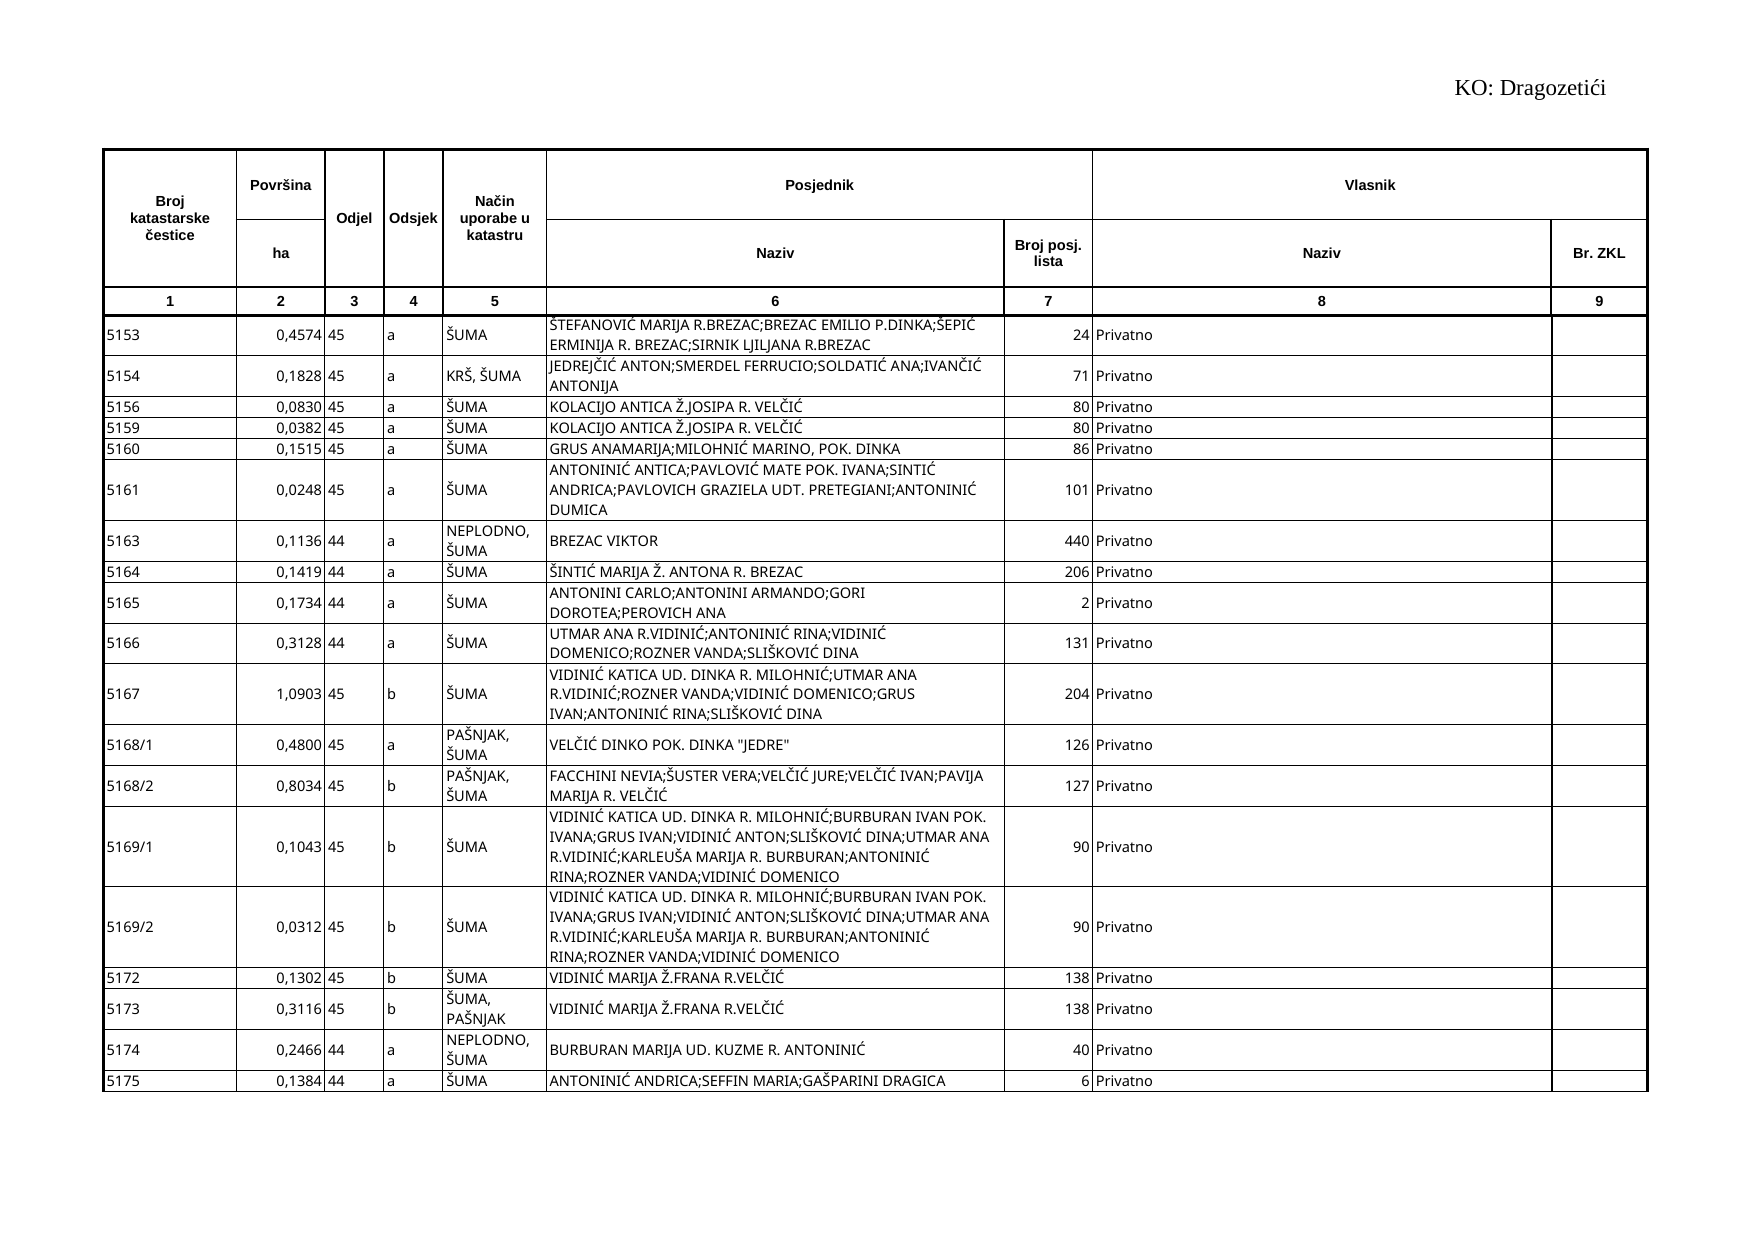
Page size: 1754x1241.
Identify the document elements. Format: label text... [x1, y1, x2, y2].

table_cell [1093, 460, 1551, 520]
table_header Posjednik [547, 151, 1092, 219]
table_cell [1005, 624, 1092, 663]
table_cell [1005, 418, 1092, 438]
table_header Način uporabe u katastru [444, 151, 546, 286]
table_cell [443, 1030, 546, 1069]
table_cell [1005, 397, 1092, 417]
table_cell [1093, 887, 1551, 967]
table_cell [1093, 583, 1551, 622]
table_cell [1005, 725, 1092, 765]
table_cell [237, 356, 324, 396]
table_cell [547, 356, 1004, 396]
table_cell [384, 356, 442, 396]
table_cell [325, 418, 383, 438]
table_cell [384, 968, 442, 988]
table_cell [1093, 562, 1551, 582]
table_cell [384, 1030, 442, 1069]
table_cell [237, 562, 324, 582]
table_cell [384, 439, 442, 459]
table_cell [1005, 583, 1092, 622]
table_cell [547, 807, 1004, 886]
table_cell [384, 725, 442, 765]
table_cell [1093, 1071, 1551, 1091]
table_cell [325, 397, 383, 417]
table_cell 2 [237, 288, 324, 314]
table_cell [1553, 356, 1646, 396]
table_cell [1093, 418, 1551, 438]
table_cell Naziv [547, 220, 1003, 286]
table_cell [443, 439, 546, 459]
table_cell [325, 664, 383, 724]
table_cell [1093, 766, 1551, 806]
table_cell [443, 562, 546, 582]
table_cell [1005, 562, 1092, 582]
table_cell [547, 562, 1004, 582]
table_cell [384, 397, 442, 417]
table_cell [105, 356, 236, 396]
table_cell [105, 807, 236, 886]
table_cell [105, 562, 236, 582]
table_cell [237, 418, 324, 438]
table_cell 9 [1552, 288, 1646, 314]
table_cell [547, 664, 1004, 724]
table_cell 1 [105, 288, 236, 314]
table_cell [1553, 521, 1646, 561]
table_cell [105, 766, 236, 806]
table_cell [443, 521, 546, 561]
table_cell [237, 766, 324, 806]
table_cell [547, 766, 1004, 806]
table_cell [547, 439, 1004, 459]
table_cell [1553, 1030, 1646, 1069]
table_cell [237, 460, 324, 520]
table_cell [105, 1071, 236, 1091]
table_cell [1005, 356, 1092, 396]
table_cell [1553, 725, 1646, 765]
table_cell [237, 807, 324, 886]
table_header Broj katastarske čestice [105, 151, 236, 286]
table_cell 4 [385, 288, 442, 314]
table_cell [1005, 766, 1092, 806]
table_header Odjel [326, 151, 383, 286]
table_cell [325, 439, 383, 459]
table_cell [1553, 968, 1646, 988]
table_header Vlasnik [1093, 151, 1646, 219]
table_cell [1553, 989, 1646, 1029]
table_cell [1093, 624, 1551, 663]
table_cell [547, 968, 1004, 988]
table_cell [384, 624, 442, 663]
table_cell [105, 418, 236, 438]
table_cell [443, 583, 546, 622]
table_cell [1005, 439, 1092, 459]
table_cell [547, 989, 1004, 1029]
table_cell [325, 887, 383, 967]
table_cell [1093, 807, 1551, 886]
table_header Odsjek [385, 151, 442, 286]
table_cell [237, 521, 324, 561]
table_cell Broj posj. lista [1005, 220, 1092, 286]
table_header Površina [237, 151, 324, 219]
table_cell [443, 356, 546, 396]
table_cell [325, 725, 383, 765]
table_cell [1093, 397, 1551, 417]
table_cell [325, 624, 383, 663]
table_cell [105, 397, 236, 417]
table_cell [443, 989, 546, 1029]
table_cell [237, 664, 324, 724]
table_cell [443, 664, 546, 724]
table_cell Br. ZKL [1552, 220, 1646, 286]
table_cell 3 [326, 288, 383, 314]
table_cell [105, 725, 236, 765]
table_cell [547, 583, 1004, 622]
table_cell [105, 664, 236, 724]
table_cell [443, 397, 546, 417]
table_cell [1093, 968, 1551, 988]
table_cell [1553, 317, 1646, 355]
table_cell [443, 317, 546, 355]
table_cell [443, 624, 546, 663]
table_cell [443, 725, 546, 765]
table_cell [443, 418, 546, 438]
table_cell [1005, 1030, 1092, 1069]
table_cell Naziv [1093, 220, 1550, 286]
table_cell ha [237, 220, 324, 286]
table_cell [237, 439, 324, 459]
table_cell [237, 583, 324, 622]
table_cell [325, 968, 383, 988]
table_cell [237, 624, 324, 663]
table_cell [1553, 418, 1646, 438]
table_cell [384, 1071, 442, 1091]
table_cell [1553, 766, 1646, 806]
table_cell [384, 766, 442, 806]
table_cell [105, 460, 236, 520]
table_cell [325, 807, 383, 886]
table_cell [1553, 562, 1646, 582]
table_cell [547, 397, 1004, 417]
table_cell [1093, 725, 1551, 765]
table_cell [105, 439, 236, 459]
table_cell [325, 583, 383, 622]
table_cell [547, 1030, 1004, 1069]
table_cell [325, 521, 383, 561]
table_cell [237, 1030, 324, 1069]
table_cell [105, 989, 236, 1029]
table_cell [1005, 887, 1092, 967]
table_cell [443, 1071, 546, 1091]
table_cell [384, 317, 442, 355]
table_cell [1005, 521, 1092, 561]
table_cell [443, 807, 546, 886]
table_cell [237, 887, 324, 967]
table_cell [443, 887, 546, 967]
table_cell 7 [1005, 288, 1092, 314]
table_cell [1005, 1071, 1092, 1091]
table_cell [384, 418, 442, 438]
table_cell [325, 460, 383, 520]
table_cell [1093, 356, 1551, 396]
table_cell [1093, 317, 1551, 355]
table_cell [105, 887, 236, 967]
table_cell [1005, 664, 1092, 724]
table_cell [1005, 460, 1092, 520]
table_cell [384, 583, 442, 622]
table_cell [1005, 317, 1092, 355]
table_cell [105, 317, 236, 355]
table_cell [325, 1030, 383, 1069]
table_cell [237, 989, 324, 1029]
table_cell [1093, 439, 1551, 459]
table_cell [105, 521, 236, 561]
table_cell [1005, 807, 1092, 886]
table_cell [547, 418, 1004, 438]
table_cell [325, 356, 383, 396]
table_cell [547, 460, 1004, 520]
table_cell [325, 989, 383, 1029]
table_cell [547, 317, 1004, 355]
table_cell 6 [547, 288, 1003, 314]
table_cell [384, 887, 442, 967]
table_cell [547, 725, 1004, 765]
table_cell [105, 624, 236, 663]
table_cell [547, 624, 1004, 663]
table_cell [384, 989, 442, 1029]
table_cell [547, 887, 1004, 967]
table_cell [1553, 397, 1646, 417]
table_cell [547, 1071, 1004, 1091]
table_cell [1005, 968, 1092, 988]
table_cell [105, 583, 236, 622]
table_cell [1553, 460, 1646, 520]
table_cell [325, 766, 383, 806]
table_cell 8 [1093, 288, 1550, 314]
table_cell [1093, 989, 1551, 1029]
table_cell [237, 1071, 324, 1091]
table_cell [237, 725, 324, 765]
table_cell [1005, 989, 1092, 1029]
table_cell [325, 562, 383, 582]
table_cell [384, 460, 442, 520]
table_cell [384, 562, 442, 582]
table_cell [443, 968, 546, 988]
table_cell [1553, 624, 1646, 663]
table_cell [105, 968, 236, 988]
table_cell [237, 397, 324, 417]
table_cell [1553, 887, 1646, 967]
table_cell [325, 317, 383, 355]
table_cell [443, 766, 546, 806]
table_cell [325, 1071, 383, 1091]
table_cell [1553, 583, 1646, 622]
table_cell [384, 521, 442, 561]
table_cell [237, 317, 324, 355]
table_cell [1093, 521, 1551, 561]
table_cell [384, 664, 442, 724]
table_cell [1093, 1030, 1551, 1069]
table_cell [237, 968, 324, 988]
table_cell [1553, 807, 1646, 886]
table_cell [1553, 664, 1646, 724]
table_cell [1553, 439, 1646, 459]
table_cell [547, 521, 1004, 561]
table_cell 5 [444, 288, 546, 314]
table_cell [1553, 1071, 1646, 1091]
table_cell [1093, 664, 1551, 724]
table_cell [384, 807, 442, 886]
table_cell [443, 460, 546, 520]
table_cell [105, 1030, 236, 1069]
